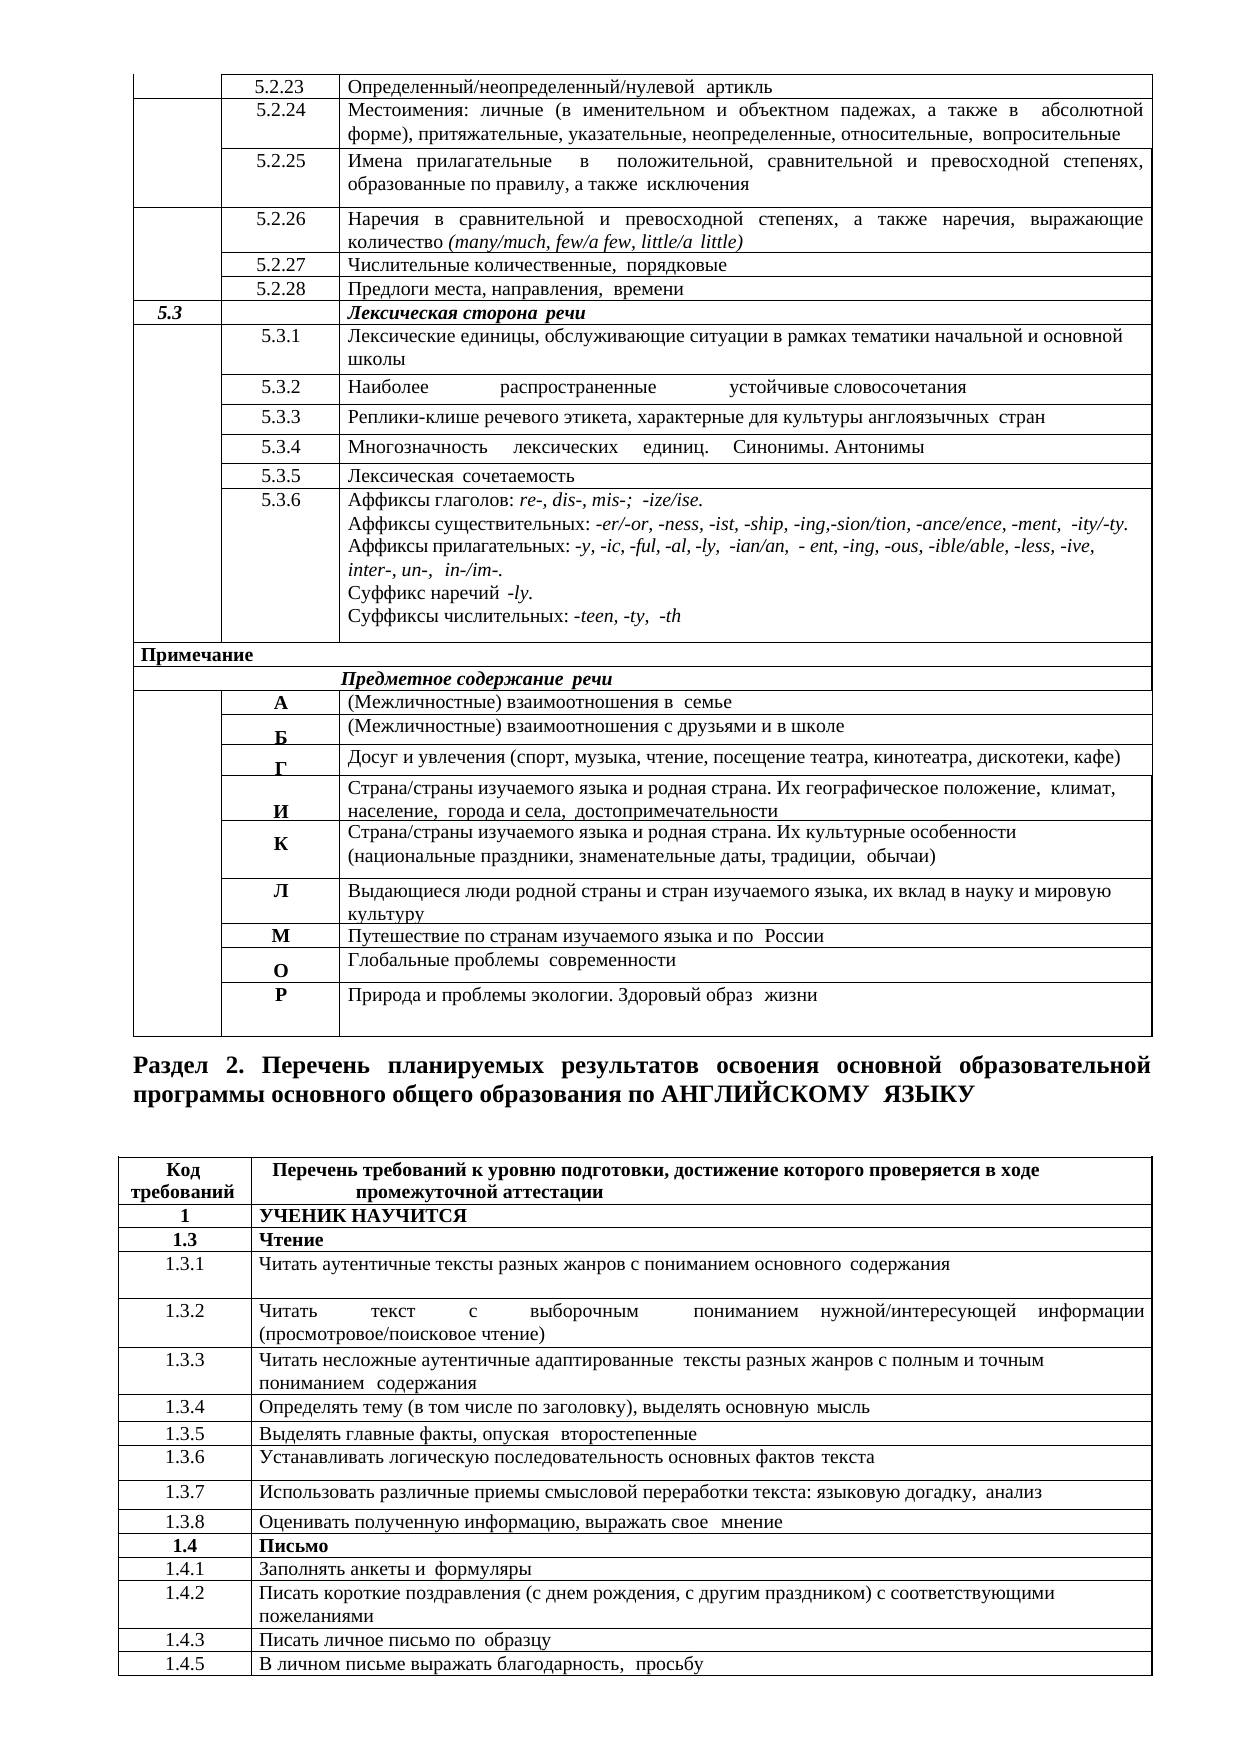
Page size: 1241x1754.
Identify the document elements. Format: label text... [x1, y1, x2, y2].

table_cell Предлоги места, направления, времени [340, 277, 1151, 300]
table_cell Глобальные проблемы современности [340, 948, 1151, 982]
table_cell Выдающиеся люди родной страны и стран изучаемого языка, их вклад в науку и мировую культуру [340, 879, 1151, 923]
table_cell УЧЕНИК НАУЧИТСЯ [252, 1205, 1151, 1227]
table_cell К [222, 821, 339, 878]
table_cell [134, 99, 221, 206]
table_cell 1.3.7 [119, 1481, 251, 1509]
table_cell 5.3.4 [222, 435, 339, 463]
table_cell 5.3 [134, 301, 221, 324]
table_cell Лексическая сторона речи [340, 301, 1151, 324]
table_cell (Межличностные) взаимоотношения в семье [340, 691, 1152, 713]
text Раздел 2. Перечень планируемых результатов освоения основной образовательной программы основного общего образования по АНГЛИЙСКОМУ ЯЗЫКУ [133, 1050, 1152, 1107]
table_cell [134, 325, 221, 642]
table_cell 1.4.5 [119, 1652, 251, 1675]
table_cell [222, 301, 339, 324]
table_cell 1.3 [119, 1228, 251, 1251]
table_cell Аффиксы глаголов: re-, dis-, mis-; -ize/ise. Аффиксы существительных: -er/-or, -ness, -ist, -ship, -ing,-sion/tion, -ance/ence, -ment, -ity/-ty. Аффиксы прилагательных: -y, -ic, -ful, -al, -ly, -ian/an, - ent, -ing, -ous, -ible/able, -less, -ive, inter-, un-, in-/im-. Суффикс наречий -ly. Суффиксы числительных: -teen, -ty, -th [340, 489, 1151, 642]
table_cell Письмо [252, 1534, 1151, 1557]
table_cell Лексические единицы, обслуживающие ситуации в рамках тематики начальной и основной школы [340, 325, 1151, 374]
table_cell Заполнять анкеты и формуляры [252, 1558, 1151, 1580]
table_cell [134, 691, 221, 1036]
table_cell 1.3.8 [119, 1510, 251, 1533]
table_cell Писать личное письмо по образцу [252, 1629, 1151, 1651]
table_cell Предметное содержание речи [134, 667, 1151, 690]
table_header Перечень требований к уровню подготовки, достижение которого проверяется в ходе промежуточной аттестации [252, 1158, 1151, 1203]
table_cell Наиболее распространенные устойчивые словосочетания [340, 375, 1151, 404]
table_cell Страна/страны изучаемого языка и родная страна. Их культурные особенности (национальные праздники, знаменательные даты, традиции, обычаи) [340, 821, 1151, 878]
table_cell 5.2.24 [222, 99, 339, 148]
table_cell Имена прилагательные в положительной, сравнительной и превосходной степенях, образованные по правилу, а также исключения [340, 149, 1151, 206]
table_cell 5.3.6 [222, 489, 339, 642]
table_cell Читать аутентичные тексты разных жанров с пониманием основного содержания [252, 1252, 1151, 1298]
table_cell 1.3.6 [119, 1446, 251, 1479]
table_cell Досуг и увлечения (спорт, музыка, чтение, посещение театра, кинотеатра, дискотеки, кафе) [340, 745, 1152, 775]
table_cell Чтение [252, 1228, 1151, 1251]
table_cell Б [222, 715, 339, 744]
table_cell 5.3.3 [222, 405, 339, 434]
table_cell В личном письме выражать благодарность, просьбу [252, 1652, 1151, 1675]
table_cell 1.3.4 [119, 1395, 251, 1421]
table_cell Р [222, 983, 339, 1036]
table_cell Л [222, 879, 339, 923]
table_cell О [222, 948, 339, 982]
table_cell Местоимения: личные (в именительном и объектном падежах, а также в абсолютной форме), притяжательные, указательные, неопределенные, относительные, вопросительные [340, 99, 1152, 148]
table_cell 5.3.5 [222, 464, 339, 487]
table_cell 1.4.2 [119, 1581, 251, 1627]
table_cell 1.3.5 [119, 1422, 251, 1445]
table_cell 5.2.23 [222, 75, 339, 98]
table_cell 1.3.3 [119, 1348, 251, 1394]
table_cell 1.3.2 [119, 1299, 251, 1347]
table_cell Природа и проблемы экологии. Здоровый образ жизни [340, 983, 1151, 1036]
table_cell [134, 208, 221, 300]
table_cell 1.4 [119, 1534, 251, 1557]
table_cell 5.3.1 [222, 325, 339, 374]
table_cell 5.2.26 [222, 208, 339, 252]
table_cell Реплики-клише речевого этикета, характерные для культуры англоязычных стран [340, 405, 1151, 434]
table_cell Определять тему (в том числе по заголовку), выделять основную мысль [252, 1395, 1151, 1421]
table_cell 1 [119, 1205, 251, 1227]
table_cell Числительные количественные, порядковые [340, 253, 1151, 276]
table_cell 1.4.3 [119, 1629, 251, 1651]
table_cell Использовать различные приемы смысловой переработки текста: языковую догадку, анализ [252, 1481, 1151, 1509]
table_cell И [222, 776, 339, 820]
table_cell 5.2.28 [222, 277, 339, 300]
table_cell A [222, 691, 339, 713]
table_cell 1.4.1 [119, 1558, 251, 1580]
table_cell Читать текст с выборочным пониманием нужной/интересующей информации (просмотровое/поисковое чтение) [252, 1299, 1151, 1347]
table_cell Выделять главные факты, опуская второстепенные [252, 1422, 1151, 1445]
table_cell Лексическая сочетаемость [340, 464, 1151, 487]
table_cell Г [222, 745, 339, 775]
table_cell Писать короткие поздравления (с днем рождения, с другим праздником) с соответствующими пожеланиями [252, 1581, 1151, 1627]
table_cell Многозначность лексических единиц. Синонимы. Антонимы [340, 435, 1151, 463]
table_cell (Межличностные) взаимоотношения с друзьями и в школе [340, 715, 1152, 744]
table_cell Оценивать полученную информацию, выражать свое мнение [252, 1510, 1151, 1533]
table_cell 5.2.27 [222, 253, 339, 276]
table_cell 1.3.1 [119, 1252, 251, 1298]
table_cell Страна/страны изучаемого языка и родная страна. Их географическое положение, климат, население, города и села, достопримечательности [340, 776, 1151, 820]
table_cell Устанавливать логическую последовательность основных фактов текста [252, 1446, 1151, 1479]
table_cell Наречия в сравнительной и превосходной степенях, а также наречия, выражающие количество (many/much, few/a few, little/a little) [340, 208, 1151, 252]
table_cell Читать несложные аутентичные адаптированные тексты разных жанров с полным и точным пониманием содержания [252, 1348, 1151, 1394]
table_header Код требований [119, 1158, 251, 1203]
table_cell 5.3.2 [222, 375, 339, 404]
table_cell М [222, 924, 339, 947]
table_cell Определенный/неопределенный/нулевой артикль [340, 75, 1152, 98]
table_cell Примечание [134, 643, 1151, 666]
table_cell Путешествие по странам изучаемого языка и по России [340, 924, 1151, 947]
table_cell 5.2.25 [222, 149, 339, 206]
